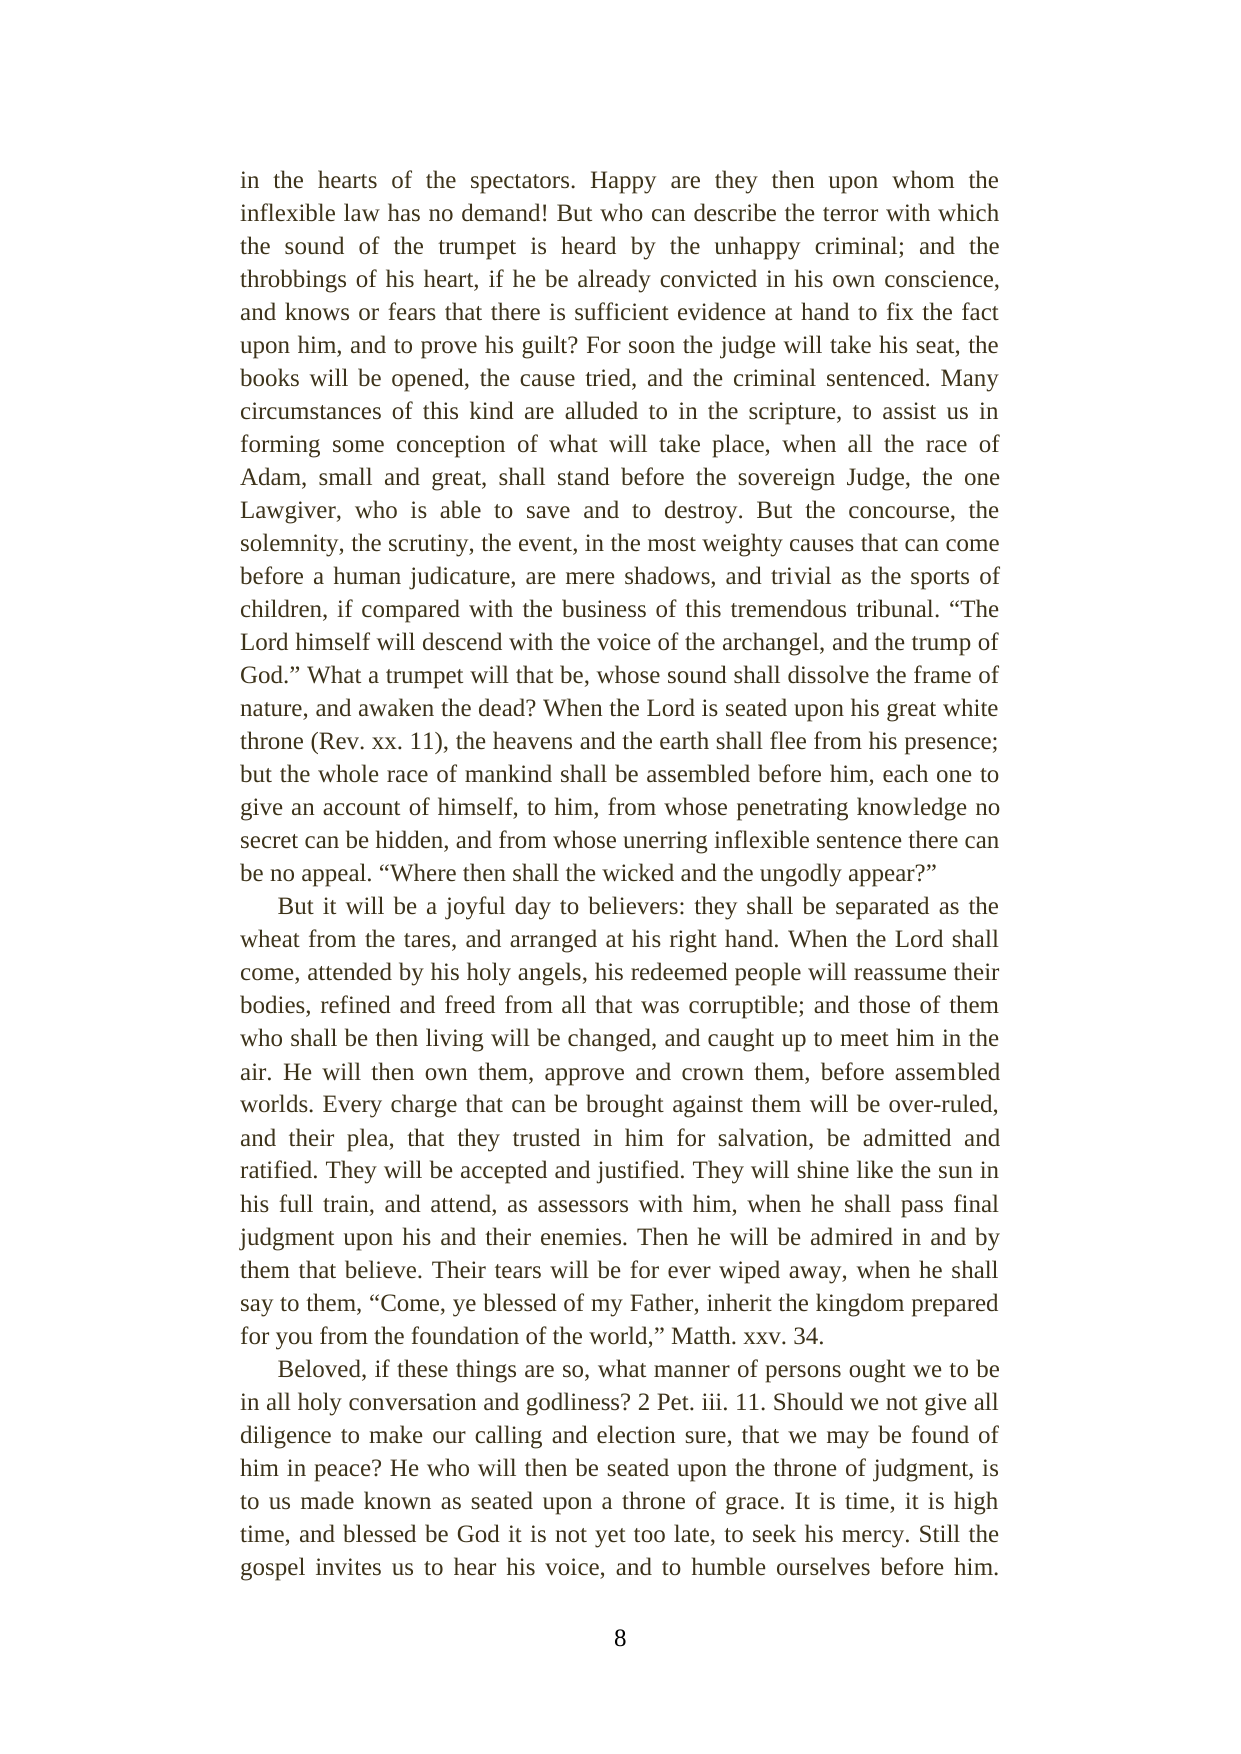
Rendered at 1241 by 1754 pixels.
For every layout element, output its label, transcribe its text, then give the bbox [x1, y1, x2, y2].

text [240, 1354, 1000, 1581]
text But it will be a joyful day to believers: they shall be separated as the wheat from the tares, and arranged at his right hand. When the Lord shall come, attended by his holy angels, his redeemed people will reassume their bodies, refined and freed from all that was corruptible; and those of them who shall be then living will be changed, and caught up to meet him in the air. He will then own them, approve and crown them, before assembled worlds. Every charge that can be brought against them will be over-ruled, and their plea, that they trusted in him for salvation, be admitted and ratified. They will be accepted and justified. They will shine like the sun in his full train, and attend, as assessors with him, when he shall pass final judgment upon his and their enemies. Then he will be admired in and by them that believe. Their tears will be for ever wiped away, when he shall say to them, “Come, ye blessed of my Father, inherit the kingdom prepared for you from the foundation of the world,” Matth. xxv. 34. [240, 891, 1000, 1349]
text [240, 165, 1000, 887]
